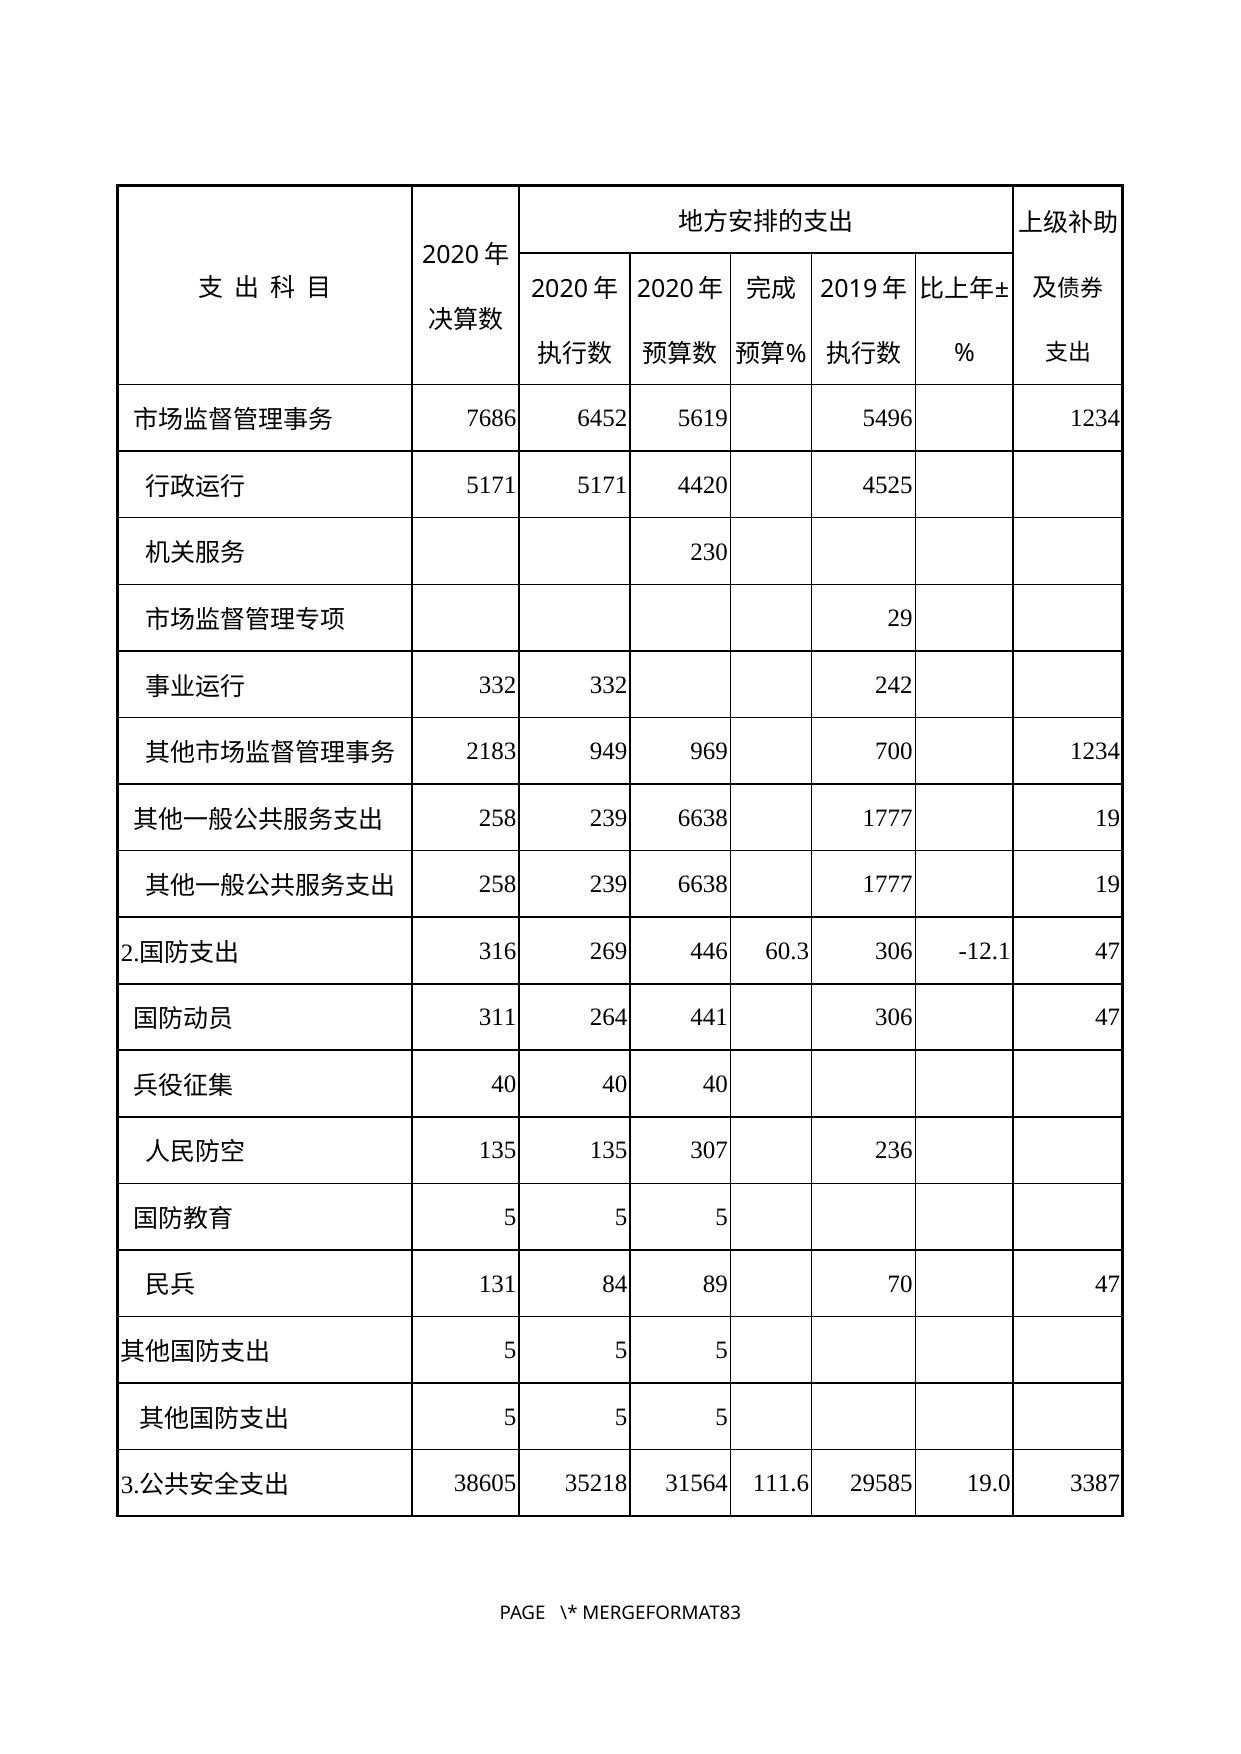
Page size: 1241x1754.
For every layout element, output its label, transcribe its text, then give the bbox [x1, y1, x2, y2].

table_cell 其他市场监督管理事务 [119, 718, 411, 783]
table_cell 国防动员 [119, 985, 411, 1049]
table_cell 306 [812, 985, 915, 1049]
table_cell [916, 518, 1012, 583]
table_cell 230 [631, 518, 730, 583]
table_cell 441 [631, 985, 730, 1049]
table_cell 其他一般公共服务支出 [119, 785, 411, 850]
table_cell 5 [413, 1317, 518, 1382]
table_cell [520, 585, 629, 650]
table_cell 84 [520, 1251, 629, 1316]
table_cell 6638 [631, 851, 730, 916]
table_cell 242 [812, 652, 915, 717]
table_cell [731, 1118, 811, 1182]
table_cell 19 [1014, 851, 1121, 916]
table_cell [731, 1317, 811, 1382]
table_cell [916, 985, 1012, 1049]
table_cell 5 [520, 1184, 629, 1249]
table_cell [812, 1051, 915, 1116]
table_cell 29 [812, 585, 915, 650]
table_cell 89 [631, 1251, 730, 1316]
table_cell 国防教育 [119, 1184, 411, 1249]
table_cell [520, 518, 629, 583]
table_cell 949 [520, 718, 629, 783]
table_cell 1777 [812, 785, 915, 850]
table_cell [812, 1184, 915, 1249]
table_cell [1014, 652, 1121, 717]
table_cell 4420 [631, 452, 730, 517]
table_cell 完成 预算% [731, 254, 811, 384]
table_cell [916, 1118, 1012, 1182]
table_cell 311 [413, 985, 518, 1049]
table_cell 4525 [812, 452, 915, 517]
table_cell 市场监督管理专项 [119, 585, 411, 650]
table_cell [731, 452, 811, 517]
table_cell [916, 385, 1012, 450]
table_cell 民兵 [119, 1251, 411, 1316]
table_cell [916, 785, 1012, 850]
table_cell 7686 [413, 385, 518, 450]
table_cell 700 [812, 718, 915, 783]
table_cell 2020年 执行数 [520, 254, 629, 384]
table_cell 5 [631, 1317, 730, 1382]
table_header 上级补助及债券 支出 [1014, 187, 1121, 384]
table_cell 29585 [812, 1450, 915, 1515]
table_cell 306 [812, 918, 915, 983]
table_cell [916, 1384, 1012, 1449]
table_cell 市场监督管理事务 [119, 385, 411, 450]
table_cell 3387 [1014, 1450, 1121, 1515]
table_cell -12.1 [916, 918, 1012, 983]
table_cell [1014, 1184, 1121, 1249]
table_cell [731, 985, 811, 1049]
table_cell 236 [812, 1118, 915, 1182]
table_header 地方安排的支出 [520, 187, 1012, 252]
table_cell 行政运行 [119, 452, 411, 517]
table_cell 5171 [520, 452, 629, 517]
table_cell 47 [1014, 918, 1121, 983]
table_header 2020年决算数 [413, 187, 518, 384]
table_cell [812, 518, 915, 583]
table_cell [1014, 452, 1121, 517]
table_cell [731, 1184, 811, 1249]
table_cell [916, 1184, 1012, 1249]
table_cell 5496 [812, 385, 915, 450]
table_cell [731, 518, 811, 583]
table_cell 332 [413, 652, 518, 717]
table_cell 5 [413, 1384, 518, 1449]
table_cell 264 [520, 985, 629, 1049]
table_cell 70 [812, 1251, 915, 1316]
table_cell 239 [520, 785, 629, 850]
table_cell 111.6 [731, 1450, 811, 1515]
table_cell 35218 [520, 1450, 629, 1515]
table_cell 其他一般公共服务支出 [119, 851, 411, 916]
table_cell [731, 1251, 811, 1316]
table_cell 其他国防支出 [119, 1317, 411, 1382]
table_cell 19 [1014, 785, 1121, 850]
table_cell 258 [413, 785, 518, 850]
table_cell 机关服务 [119, 518, 411, 583]
table_cell 5 [631, 1384, 730, 1449]
table_cell [916, 718, 1012, 783]
table_cell [731, 1384, 811, 1449]
table_cell 2020年 预算数 [631, 254, 730, 384]
table_cell 60.3 [731, 918, 811, 983]
table_cell 40 [413, 1051, 518, 1116]
table_cell 31564 [631, 1450, 730, 1515]
table_cell 47 [1014, 985, 1121, 1049]
table_cell [731, 718, 811, 783]
table_cell 2019年执行数 [812, 254, 915, 384]
table_cell 5 [520, 1317, 629, 1382]
table_cell [1014, 1317, 1121, 1382]
table_cell [916, 452, 1012, 517]
table_cell 5 [413, 1184, 518, 1249]
table_cell [812, 1317, 915, 1382]
table_cell 1234 [1014, 718, 1121, 783]
table_cell 38605 [413, 1450, 518, 1515]
table_cell 5 [520, 1384, 629, 1449]
table_cell [916, 652, 1012, 717]
table_cell [916, 1251, 1012, 1316]
table_cell 2183 [413, 718, 518, 783]
table_cell [1014, 585, 1121, 650]
table_cell [731, 385, 811, 450]
table_cell [731, 785, 811, 850]
table_cell 1234 [1014, 385, 1121, 450]
table_cell 307 [631, 1118, 730, 1182]
table_cell 5619 [631, 385, 730, 450]
table_cell [1014, 1051, 1121, 1116]
table_cell [916, 851, 1012, 916]
table_cell 332 [520, 652, 629, 717]
table_cell [916, 1317, 1012, 1382]
table_cell [916, 585, 1012, 650]
table_cell 239 [520, 851, 629, 916]
table_cell 比上年±% [916, 254, 1012, 384]
table_cell [1014, 518, 1121, 583]
table_cell [631, 652, 730, 717]
table_cell 1777 [812, 851, 915, 916]
table_cell 5171 [413, 452, 518, 517]
table_cell 6638 [631, 785, 730, 850]
table_cell 兵役征集 [119, 1051, 411, 1116]
table_cell [1014, 1118, 1121, 1182]
table_cell 3.公共安全支出 [119, 1450, 411, 1515]
table_cell [812, 1384, 915, 1449]
table_cell 47 [1014, 1251, 1121, 1316]
table_cell 316 [413, 918, 518, 983]
table_cell [1014, 1384, 1121, 1449]
table_cell 5 [631, 1184, 730, 1249]
table_cell 2.国防支出 [119, 918, 411, 983]
table_cell 人民防空 [119, 1118, 411, 1182]
table_cell 40 [520, 1051, 629, 1116]
table_cell 135 [520, 1118, 629, 1182]
table_cell [413, 585, 518, 650]
table_cell 事业运行 [119, 652, 411, 717]
table_cell [631, 585, 730, 650]
table_cell 135 [413, 1118, 518, 1182]
table_cell 其他国防支出 [119, 1384, 411, 1449]
table_cell 6452 [520, 385, 629, 450]
table_cell 269 [520, 918, 629, 983]
table_cell [916, 1051, 1012, 1116]
table_cell [731, 585, 811, 650]
table_cell 258 [413, 851, 518, 916]
table_cell 40 [631, 1051, 730, 1116]
table_cell [731, 652, 811, 717]
table_cell [731, 851, 811, 916]
table_cell [731, 1051, 811, 1116]
table_cell 19.0 [916, 1450, 1012, 1515]
table_cell 446 [631, 918, 730, 983]
table_cell 131 [413, 1251, 518, 1316]
table_header 支 出 科 目 [119, 187, 411, 384]
table_cell [413, 518, 518, 583]
table_cell 969 [631, 718, 730, 783]
